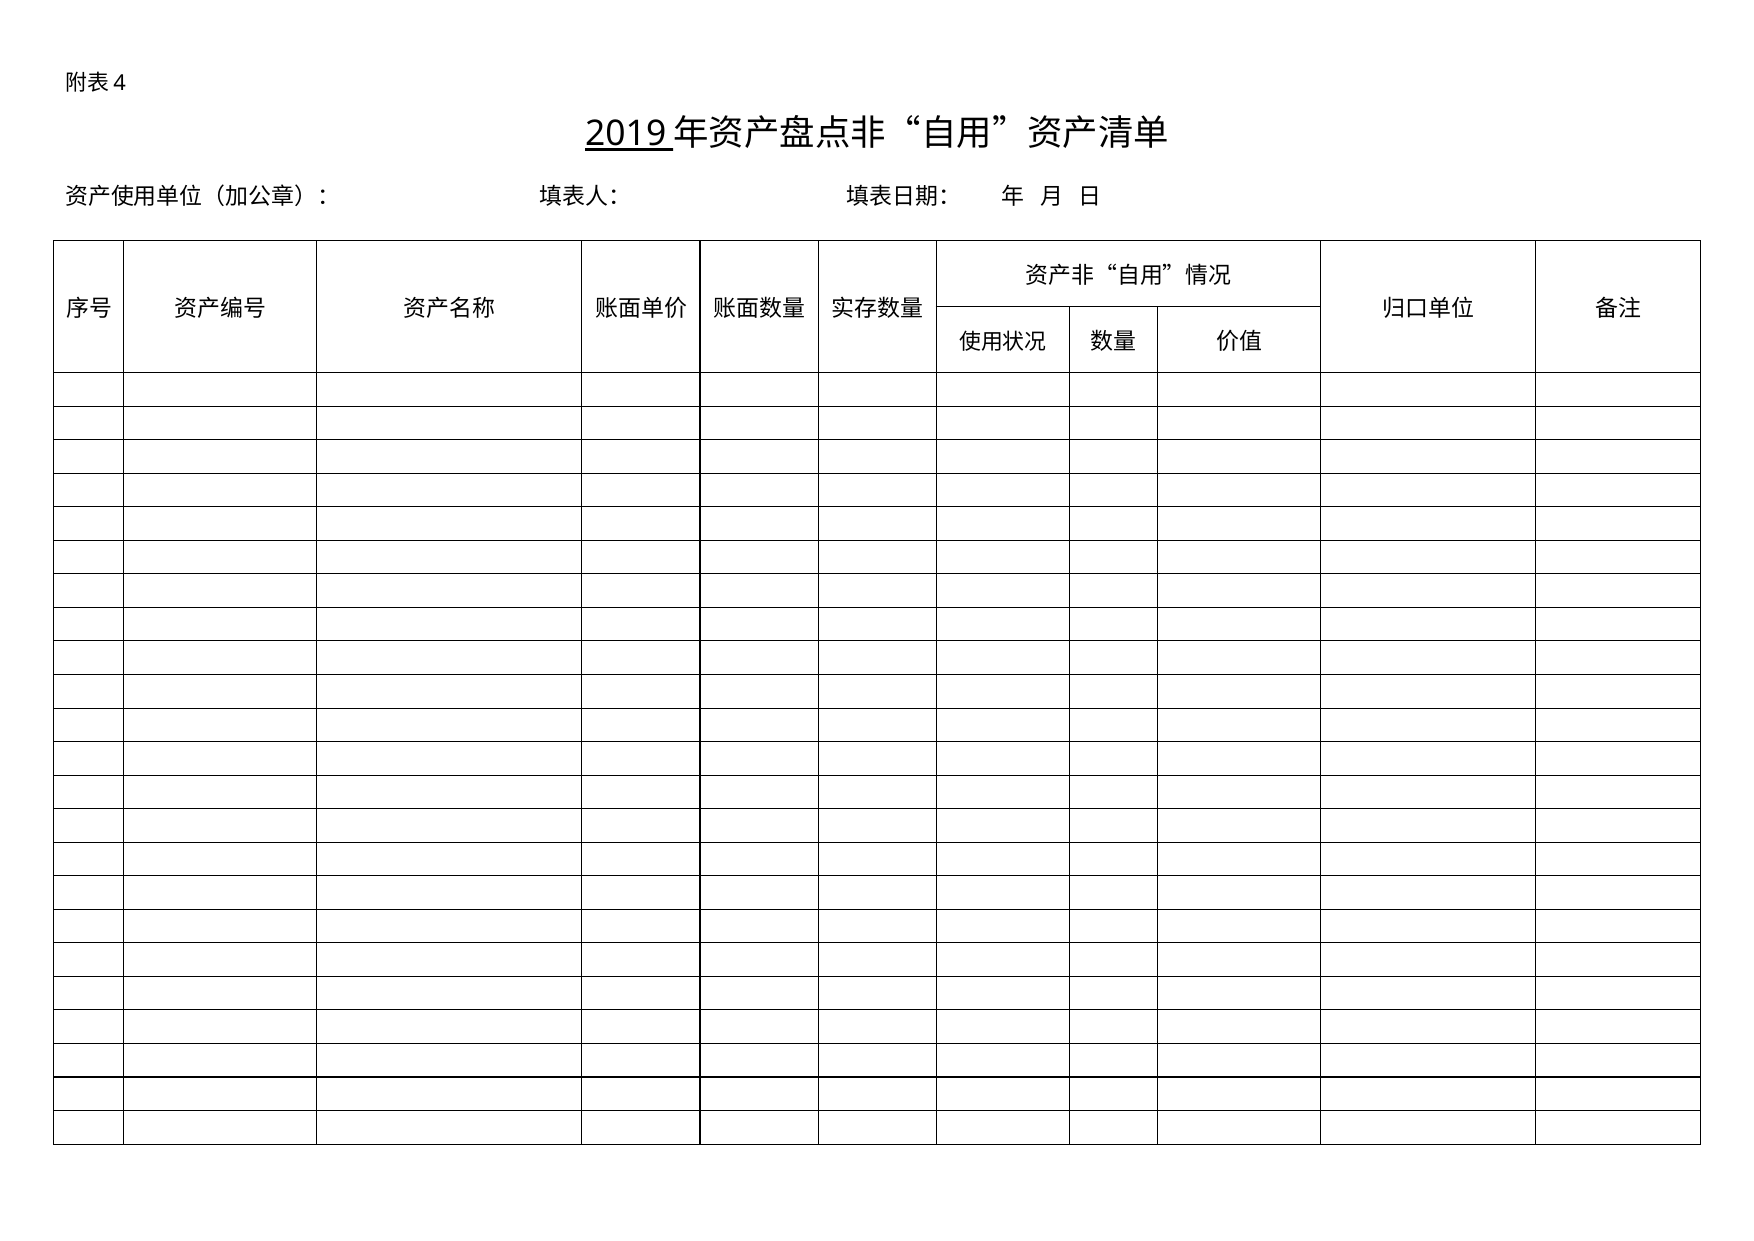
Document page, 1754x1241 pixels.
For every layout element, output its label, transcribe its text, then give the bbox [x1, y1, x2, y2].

table_header 备注 [1536, 241, 1700, 372]
table_cell [124, 977, 316, 1009]
table_cell [1536, 742, 1700, 774]
table_cell [701, 474, 818, 506]
table_cell [54, 709, 123, 741]
table_cell [937, 407, 1069, 439]
table_cell [582, 943, 699, 976]
table_cell [701, 776, 818, 808]
table_cell [1070, 574, 1157, 607]
table_cell [937, 776, 1069, 808]
table_cell [582, 373, 699, 406]
table_cell [124, 608, 316, 640]
table_cell [1070, 507, 1157, 540]
table_cell [317, 608, 581, 640]
table_cell [1536, 876, 1700, 909]
table_cell [1536, 474, 1700, 506]
table_cell [937, 675, 1069, 707]
table_header 归口单位 [1321, 241, 1535, 372]
table_cell [701, 373, 818, 406]
table_cell [54, 507, 123, 540]
table_cell [819, 507, 936, 540]
table_cell [1070, 1111, 1157, 1143]
table_cell [1321, 373, 1535, 406]
table_cell [701, 977, 818, 1009]
table_cell [1070, 742, 1157, 774]
table_cell [819, 910, 936, 942]
table_cell 数量 [1070, 307, 1157, 372]
table_cell [1536, 776, 1700, 808]
table_cell [1321, 1111, 1535, 1143]
table_cell [317, 1078, 581, 1110]
table_cell [54, 977, 123, 1009]
table_cell [54, 1078, 123, 1110]
table_cell [937, 373, 1069, 406]
table_cell [1070, 876, 1157, 909]
table_cell [1536, 675, 1700, 707]
table_cell [317, 876, 581, 909]
table_cell [701, 675, 818, 707]
table_cell 价值 [1158, 307, 1320, 372]
table_cell [54, 776, 123, 808]
table_cell [1536, 943, 1700, 976]
table_cell [1158, 474, 1320, 506]
table_cell [317, 574, 581, 607]
table_cell [1070, 943, 1157, 976]
table_cell [317, 440, 581, 473]
table_cell [1321, 641, 1535, 674]
table_cell [317, 709, 581, 741]
table_cell [582, 1010, 699, 1043]
table_cell [124, 876, 316, 909]
table_cell [1070, 843, 1157, 875]
table_cell [317, 541, 581, 573]
table_cell [317, 641, 581, 674]
table_cell [317, 507, 581, 540]
table_cell [582, 709, 699, 741]
table_cell [1158, 507, 1320, 540]
table_cell [124, 407, 316, 439]
table_cell [54, 407, 123, 439]
table_cell [819, 541, 936, 573]
table_cell [937, 1010, 1069, 1043]
table_cell [1321, 541, 1535, 573]
table_cell [1536, 608, 1700, 640]
table_cell [1158, 407, 1320, 439]
table_cell [54, 574, 123, 607]
table_cell [937, 440, 1069, 473]
table_cell [1536, 1111, 1700, 1143]
table_cell [582, 574, 699, 607]
table_cell [1070, 1010, 1157, 1043]
table_cell [317, 809, 581, 842]
table_cell [124, 641, 316, 674]
table_cell [937, 507, 1069, 540]
table_cell [582, 742, 699, 774]
table_cell [54, 373, 123, 406]
table_cell [701, 843, 818, 875]
table_cell 使用状况 [937, 307, 1069, 372]
table_cell [1158, 843, 1320, 875]
table_cell [317, 776, 581, 808]
table_cell [819, 809, 936, 842]
table_cell [1321, 910, 1535, 942]
table_cell [1158, 910, 1320, 942]
table_cell [1158, 977, 1320, 1009]
table_cell [317, 675, 581, 707]
table_cell [54, 608, 123, 640]
table_cell [1070, 977, 1157, 1009]
table_cell [124, 910, 316, 942]
table_cell [1158, 641, 1320, 674]
table_cell [317, 1044, 581, 1076]
table_cell [937, 977, 1069, 1009]
table_cell [54, 474, 123, 506]
table_cell [124, 843, 316, 875]
table_cell [819, 474, 936, 506]
table_cell [1158, 608, 1320, 640]
table_cell [54, 675, 123, 707]
table_cell [819, 776, 936, 808]
table_cell [819, 1010, 936, 1043]
table_cell [819, 407, 936, 439]
table_cell [1536, 440, 1700, 473]
table_cell [317, 474, 581, 506]
table_cell [1536, 809, 1700, 842]
table_header 实存数量 [819, 241, 936, 372]
table_cell [1070, 776, 1157, 808]
table_cell [1158, 440, 1320, 473]
table_cell [937, 843, 1069, 875]
table_cell [317, 1010, 581, 1043]
table_cell [582, 1111, 699, 1143]
table_cell [582, 843, 699, 875]
table_cell [317, 977, 581, 1009]
table_cell [937, 809, 1069, 842]
table_cell [937, 910, 1069, 942]
table_cell [937, 742, 1069, 774]
table_cell [1158, 776, 1320, 808]
table_cell [701, 742, 818, 774]
table_cell [1321, 943, 1535, 976]
table_cell [937, 943, 1069, 976]
table_cell [582, 776, 699, 808]
table_cell [701, 809, 818, 842]
table_cell [1321, 507, 1535, 540]
table_cell [701, 943, 818, 976]
table_cell [1158, 675, 1320, 707]
table_cell [1536, 910, 1700, 942]
table_cell [1321, 977, 1535, 1009]
table_cell [1536, 709, 1700, 741]
table_cell [701, 407, 818, 439]
table_cell [701, 1078, 818, 1110]
table_cell [819, 943, 936, 976]
table_cell [1536, 507, 1700, 540]
table_cell [1321, 675, 1535, 707]
table_cell [701, 541, 818, 573]
table_cell [582, 440, 699, 473]
table_cell [1321, 1010, 1535, 1043]
text 资产使用单位（加公章）： 填表人： 填表日期： 年 月 日 [65, 162, 1689, 227]
table_cell [582, 407, 699, 439]
table_cell [1158, 876, 1320, 909]
table_cell [701, 910, 818, 942]
table_cell [124, 809, 316, 842]
table_cell [819, 1111, 936, 1143]
table_cell [582, 507, 699, 540]
table_cell [124, 1078, 316, 1110]
text 2019年资产盘点非“自用”资产清单 [65, 97, 1689, 162]
table_cell [54, 541, 123, 573]
table_cell [54, 1010, 123, 1043]
table_cell [937, 1111, 1069, 1143]
table_cell [1158, 1111, 1320, 1143]
table_cell [582, 876, 699, 909]
table_cell [819, 876, 936, 909]
table_cell [1321, 574, 1535, 607]
table_cell [1536, 1044, 1700, 1076]
table_cell [701, 507, 818, 540]
table_cell [1070, 809, 1157, 842]
table_cell [54, 943, 123, 976]
table_cell [819, 977, 936, 1009]
table_cell [1158, 1078, 1320, 1110]
table_cell [1321, 709, 1535, 741]
table_cell [1070, 541, 1157, 573]
table_cell [54, 440, 123, 473]
table_cell [582, 1044, 699, 1076]
table_cell [937, 574, 1069, 607]
table_cell [1070, 1044, 1157, 1076]
table_cell [937, 709, 1069, 741]
table_cell [582, 541, 699, 573]
table_cell [1321, 776, 1535, 808]
table_cell [1536, 574, 1700, 607]
table_cell [819, 373, 936, 406]
table_cell [317, 407, 581, 439]
table_cell [701, 608, 818, 640]
table_cell [937, 541, 1069, 573]
table_cell [1158, 709, 1320, 741]
table_cell [701, 641, 818, 674]
table_cell [124, 1010, 316, 1043]
table_cell [701, 1010, 818, 1043]
table_cell [54, 809, 123, 842]
table_cell [701, 709, 818, 741]
table_cell [317, 943, 581, 976]
table_cell [701, 1044, 818, 1076]
table_cell [124, 541, 316, 573]
table_cell [317, 373, 581, 406]
table_cell [1158, 742, 1320, 774]
table_cell [1070, 373, 1157, 406]
table_cell [1070, 641, 1157, 674]
table_cell [124, 675, 316, 707]
table_cell [1536, 843, 1700, 875]
table_cell [1070, 474, 1157, 506]
table_cell [582, 675, 699, 707]
table_cell [124, 507, 316, 540]
table_cell [1158, 809, 1320, 842]
table_cell [1321, 474, 1535, 506]
table_cell [582, 977, 699, 1009]
table_cell [582, 809, 699, 842]
table_cell [819, 574, 936, 607]
table_cell [124, 373, 316, 406]
table_cell [1321, 608, 1535, 640]
table_cell [582, 608, 699, 640]
table_header 账面数量 [701, 241, 818, 372]
table_cell [54, 742, 123, 774]
table_cell [937, 474, 1069, 506]
table_cell [1158, 943, 1320, 976]
table_cell [937, 641, 1069, 674]
table_cell [701, 574, 818, 607]
table_cell [54, 876, 123, 909]
table_cell [1070, 608, 1157, 640]
table_cell [1070, 675, 1157, 707]
table_cell [819, 1078, 936, 1110]
table_cell [1321, 809, 1535, 842]
table_cell [582, 1078, 699, 1110]
table_cell [819, 1044, 936, 1076]
table_cell [1321, 440, 1535, 473]
table_cell [1536, 541, 1700, 573]
table_cell [1536, 641, 1700, 674]
table_cell [701, 440, 818, 473]
table_cell [317, 843, 581, 875]
table_cell [582, 910, 699, 942]
table_cell [124, 474, 316, 506]
table_cell [819, 675, 936, 707]
table_cell [937, 1044, 1069, 1076]
table_cell [1536, 373, 1700, 406]
table_cell [124, 1044, 316, 1076]
table_cell [1536, 977, 1700, 1009]
table_cell [1536, 407, 1700, 439]
table_header 资产编号 [124, 241, 316, 372]
table_cell [124, 742, 316, 774]
table_cell [54, 1044, 123, 1076]
table_cell [1158, 373, 1320, 406]
table_cell [124, 1111, 316, 1143]
table_cell [819, 641, 936, 674]
table_header 资产名称 [317, 241, 581, 372]
table_cell [124, 776, 316, 808]
table_cell [54, 843, 123, 875]
table_cell [1070, 1078, 1157, 1110]
table_cell [1321, 407, 1535, 439]
table_cell [1158, 574, 1320, 607]
table_cell [937, 608, 1069, 640]
table_cell [124, 709, 316, 741]
table_cell [54, 641, 123, 674]
table_cell [819, 440, 936, 473]
table_cell [937, 1078, 1069, 1110]
table_cell [124, 943, 316, 976]
table_cell [1321, 1044, 1535, 1076]
table_cell [582, 474, 699, 506]
table_cell [582, 641, 699, 674]
table_cell [819, 709, 936, 741]
table_header 序号 [54, 241, 123, 372]
table_cell [1158, 541, 1320, 573]
table_cell [1070, 407, 1157, 439]
table_cell [317, 1111, 581, 1143]
table_cell [124, 440, 316, 473]
table_cell [1070, 910, 1157, 942]
table_cell [1321, 876, 1535, 909]
table_cell [317, 910, 581, 942]
table_cell [819, 843, 936, 875]
text 附表4 [65, 64, 1689, 97]
table_cell [54, 910, 123, 942]
table_cell [1321, 843, 1535, 875]
table_cell [701, 1111, 818, 1143]
table_cell [1158, 1010, 1320, 1043]
table_cell [1321, 1078, 1535, 1110]
table_cell [54, 1111, 123, 1143]
table_cell [317, 742, 581, 774]
table_cell [1070, 440, 1157, 473]
table_cell [1321, 742, 1535, 774]
table_header 账面单价 [582, 241, 699, 372]
table_cell [1536, 1010, 1700, 1043]
table_cell [1070, 709, 1157, 741]
table_cell [937, 876, 1069, 909]
table_cell [819, 608, 936, 640]
table_cell [1536, 1078, 1700, 1110]
table_header 资产非“自用”情况 [937, 241, 1320, 306]
table_cell [1158, 1044, 1320, 1076]
table_cell [124, 574, 316, 607]
table_cell [819, 742, 936, 774]
table_cell [701, 876, 818, 909]
